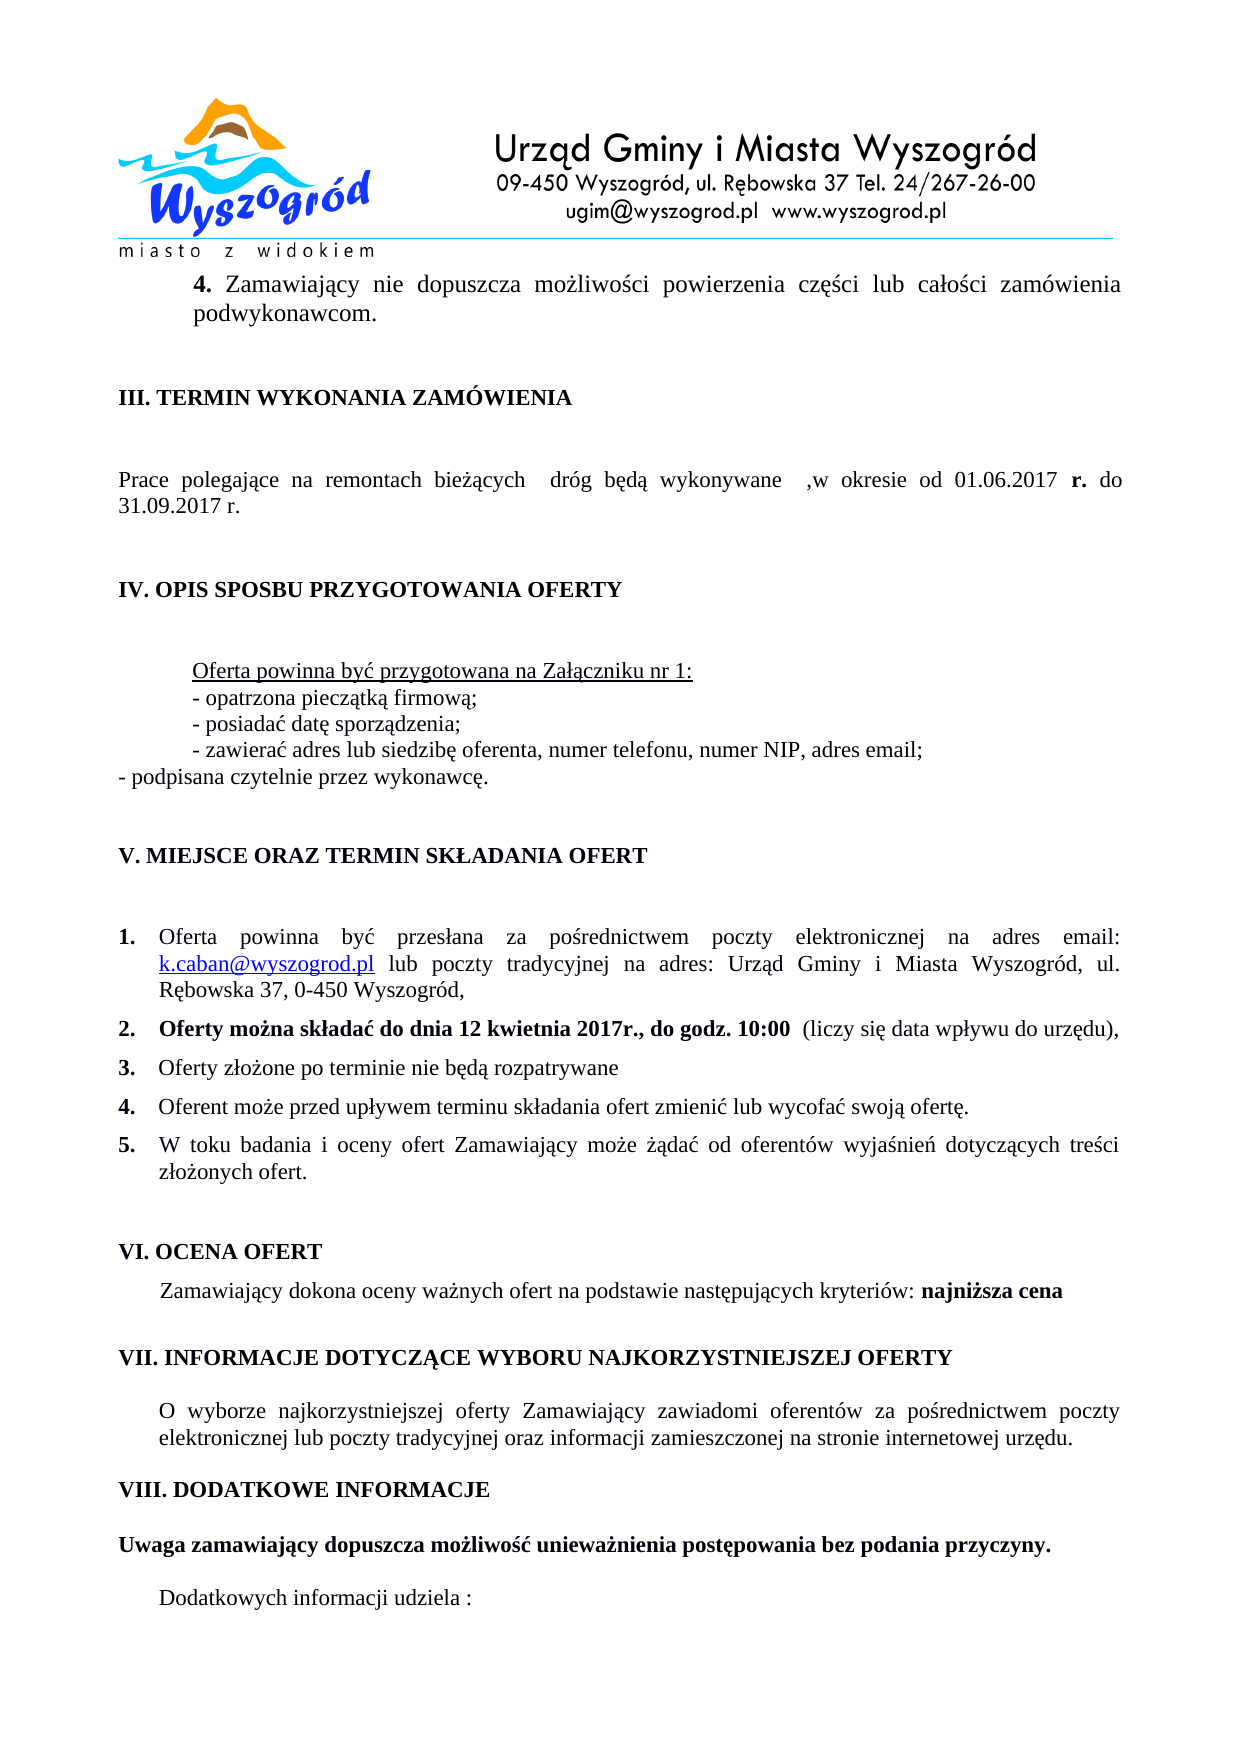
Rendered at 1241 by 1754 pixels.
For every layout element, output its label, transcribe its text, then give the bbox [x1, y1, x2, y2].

text 4. Oferent może przed upływem terminu składania ofert zmienić lub wycofać swoją ofertę. [118, 1093, 1122, 1119]
text Dodatkowych informacji udziela : [159, 1584, 1122, 1610]
picture [118, 98, 1114, 237]
text 3. Oferty złożone po terminie nie będą rozpatrywane [118, 1054, 1122, 1080]
text Oferta powinna być przygotowana na Załączniku nr 1: [118, 657, 1122, 684]
text - posiadać datę sporządzenia; [118, 710, 1122, 737]
text V. MIEJSCE ORAZ TERMIN SKŁADANIA OFERT [118, 842, 1122, 868]
text - zawierać adres lub siedzibę oferenta, numer telefonu, numer NIP, adres email; [118, 737, 1122, 763]
text Uwaga zamawiający dopuszcza możliwość unieważnienia postępowania bez podania przyczyny. [118, 1531, 1122, 1558]
text III. TERMIN WYKONANIA ZAMÓWIENIA [118, 384, 1122, 411]
text - podpisana czytelnie przez wykonawcę. [118, 763, 1122, 789]
text 1. Oferta powinna być przesłana za pośrednictwem poczty elektronicznej na adres email: k.caban@wyszogrod.pl lub poczty tradycyjnej na adres: Urząd Gminy i Miasta Wyszogród, ul. Rębowska 37, 0-450 Wyszogród, [118, 923, 1122, 1002]
text VI. OCENA OFERT [118, 1238, 1122, 1264]
picture [118, 240, 1114, 257]
text Prace polegające na remontach bieżących dróg będą wykonywane ,w okresie od 01.06.2017 r. do 31.09.2017 r. [118, 466, 1122, 518]
text - opatrzona pieczątką firmową; [118, 684, 1122, 710]
text 4. Zamawiający nie dopuszcza możliwości powierzenia części lub całości zamówienia podwykonawcom. [193, 269, 1122, 327]
text 5. W toku badania i oceny ofert Zamawiający może żądać od oferentów wyjaśnień dotyczących treści złożonych ofert. [118, 1132, 1122, 1184]
text Zamawiający dokona oceny ważnych ofert na podstawie następujących kryteriów: najniższa cena [118, 1277, 1122, 1303]
text VII. INFORMACJE DOTYCZĄCE WYBORU NAJKORZYSTNIEJSZEJ OFERTY [118, 1344, 1122, 1371]
text O wyborze najkorzystniejszej oferty Zamawiający zawiadomi oferentów za pośrednictwem poczty elektronicznej lub poczty tradycyjnej oraz informacji zamieszczonej na stronie internetowej urzędu. [159, 1397, 1122, 1450]
text VIII. DODATKOWE INFORMACJE [118, 1476, 1122, 1503]
text 2. Oferty można składać do dnia 12 kwietnia 2017r., do godz. 10:00 (liczy się data wpływu do urzędu), [118, 1015, 1122, 1041]
text IV. OPIS SPOSBU PRZYGOTOWANIA OFERTY [118, 576, 1122, 602]
